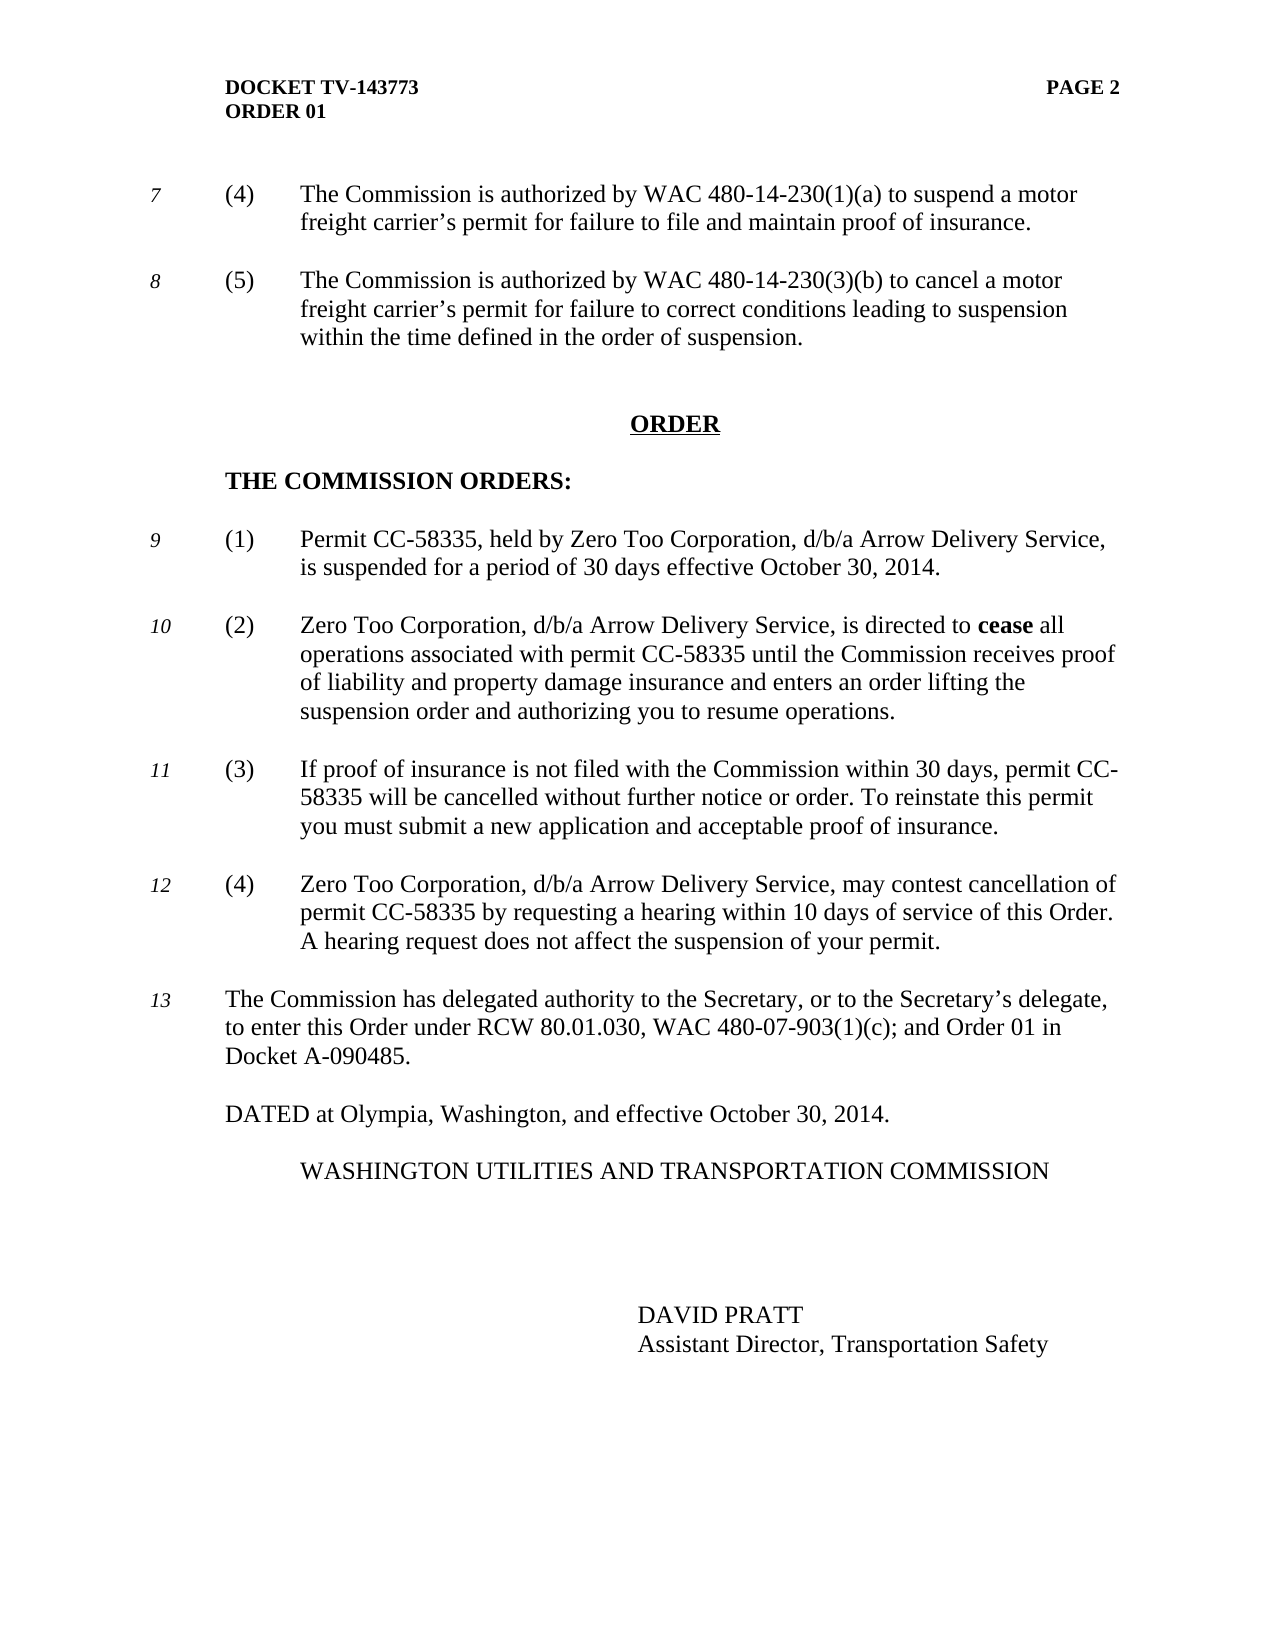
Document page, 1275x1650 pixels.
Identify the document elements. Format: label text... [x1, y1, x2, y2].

text ORDER [225, 409, 1125, 437]
subtitle UTILITIES AND TRANSPORTATION COMMISSION [225, 1156, 1125, 1185]
list (3) If proof of insurance is not filed with the Commission within 30 days, permit CC-58335 will be cancelled without further notice or order. To reinstate this permit you must submit a new application and acceptable proof of insurance. [150, 754, 1125, 840]
text DAVID PRATT [225, 1300, 1125, 1329]
list (1) Permit CC-58335, held by Zero Too Corporation, d/b/a Arrow Delivery Service, is suspended for a period of 30 days effective October 30, 2014. [150, 524, 1125, 581]
text THE COMMISSION ORDERS: [225, 466, 1125, 495]
text Assistant Director, Transportation Safety [225, 1329, 1125, 1357]
list (5) The Commission is authorized by WAC 480-14-230(3)(b) to cancel a motor freight carrier’s permit for failure to correct conditions leading to suspension within the time defined in the order of suspension. [150, 265, 1125, 351]
list (2) Zero Too Corporation, d/b/a Arrow Delivery Service, is directed to cease all operations associated with permit CC-58335 until the Commission receives proof of liability and property damage insurance and enters an order lifting the suspension order and authorizing you to resume operations. [150, 610, 1125, 725]
list The Commission has delegated authority to the Secretary, or to the Secretary’s delegate, to enter this Order under RCW 80.01.030, WAC 480-07-903(1)(c); and Order 01 in Docket A-090485. [150, 984, 1125, 1070]
list (4) Zero Too Corporation, d/b/a Arrow Delivery Service, may contest cancellation of permit CC-58335 by requesting a hearing within 10 days of service of this Order. A hearing request does not affect the suspension of your permit. [150, 869, 1125, 955]
text DATED at Olympia, Washington, and effective October 30, 2014. [225, 1099, 1125, 1127]
list (4) The Commission is authorized by WAC 480-14-230(1)(a) to suspend a motor freight carrier’s permit for failure to file and maintain proof of insurance. [150, 179, 1125, 236]
